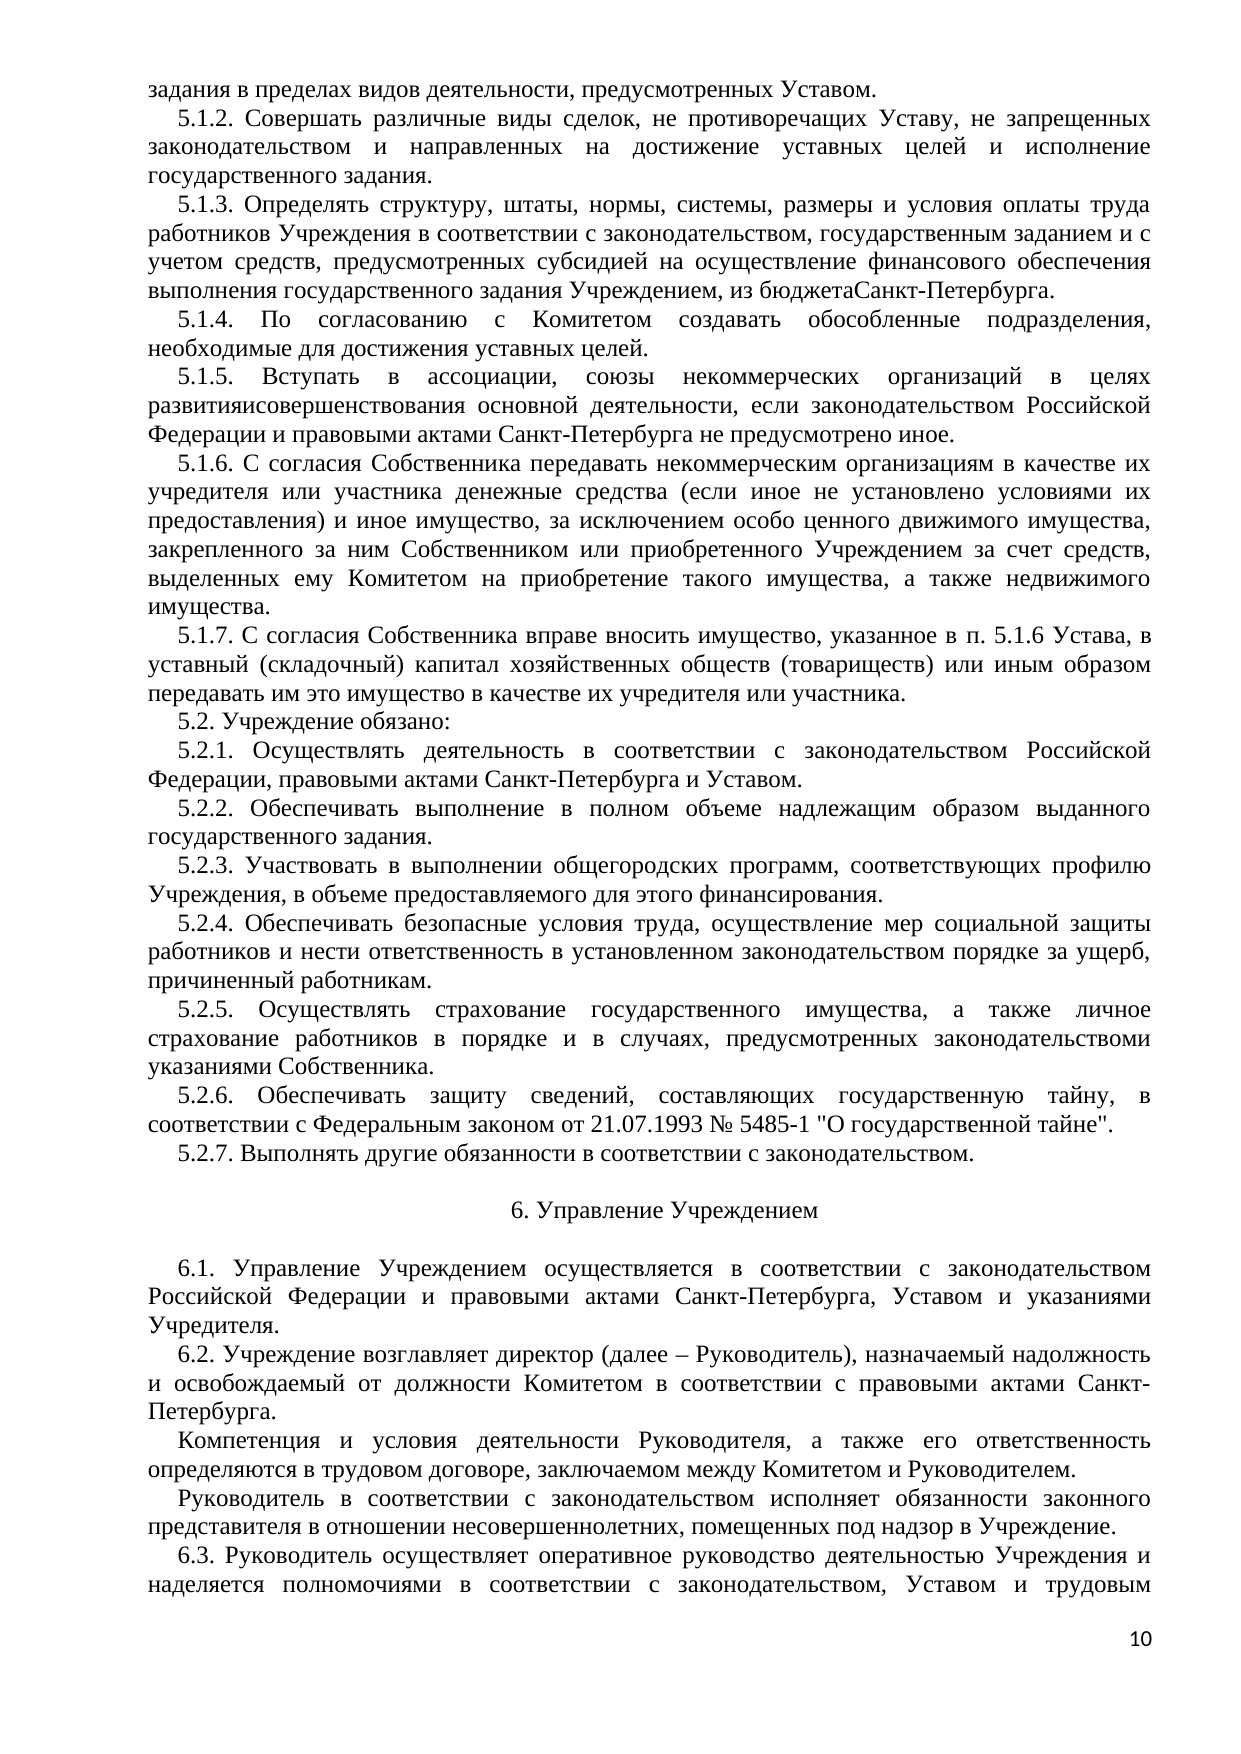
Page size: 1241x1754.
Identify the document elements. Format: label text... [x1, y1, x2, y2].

text 5.2.7. Выполнять другие обязанности в соответствии с законодательством. [148, 1138, 1152, 1166]
text 5.1.4. По согласованию с Комитетом создавать обособленные подразделения, необходимые для достижения уставных целей. [148, 304, 1152, 361]
text 5.2.3. Участвовать в выполнении общегородских программ, соответствующих профилю Учреждения, в объеме предоставляемого для этого финансирования. [148, 850, 1152, 908]
text 5.2. Учреждение обязано: [148, 706, 1152, 735]
text 5.2.5. Осуществлять страхование государственного имущества, а также личное страхование работников в порядке и в случаях, предусмотренных законодательствоми указаниями Собственника. [148, 994, 1152, 1080]
text 5.2.6. Обеспечивать защиту сведений, составляющих государственную тайну, в соответствии с Федеральным законом от 21.07.1993 № 5485-1 "О государственной тайне". [148, 1080, 1152, 1138]
text 5.1.3. Определять структуру, штаты, нормы, системы, размеры и условия оплаты труда работников Учреждения в соответствии с законодательством, государственным заданием и с учетом средств, предусмотренных субсидией на осуществление финансового обеспечения выполнения государственного задания Учреждением, из бюджетаСанкт-Петербурга. [148, 189, 1152, 304]
text 5.1.2. Совершать различные виды сделок, не противоречащих Уставу, не запрещенных законодательством и направленных на достижение уставных целей и исполнение государственного задания. [148, 103, 1152, 189]
text 6.1. Управление Учреждением осуществляется в соответствии с законодательством Российской Федерации и правовыми актами Санкт-Петербурга, Уставом и указаниями Учредителя. [148, 1253, 1152, 1339]
text 5.2.4. Обеспечивать безопасные условия труда, осуществление мер социальной защиты работников и нести ответственность в установленном законодательством порядке за ущерб, причиненный работникам. [148, 908, 1152, 994]
text 6.2. Учреждение возглавляет директор (далее – Руководитель), назначаемый надолжность и освобождаемый от должности Комитетом в соответствии с правовыми актами Санкт-Петербурга. [148, 1339, 1152, 1425]
text 6. Управление Учреждением [148, 1195, 1152, 1224]
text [148, 1540, 1152, 1598]
text 5.1.6. С согласия Собственника передавать некоммерческим организациям в качестве их учредителя или участника денежные средства (если иное не установлено условиями их предоставления) и иное имущество, за исключением особо ценного движимого имущества, закрепленного за ним Собственником или приобретенного Учреждением за счет средств, выделенных ему Комитетом на приобретение такого имущества, а также недвижимого имущества. [148, 448, 1152, 620]
text 5.1.7. С согласия Собственника вправе вносить имущество, указанное в п. 5.1.6 Устава, в уставный (складочный) капитал хозяйственных обществ (товариществ) или иным образом передавать им это имущество в качестве их учредителя или участника. [148, 620, 1152, 706]
text Компетенция и условия деятельности Руководителя, а также его ответственность определяются в трудовом договоре, заключаемом между Комитетом и Руководителем. [148, 1425, 1152, 1483]
text Руководитель в соответствии с законодательством исполняет обязанности законного представителя в отношении несовершеннолетних, помещенных под надзор в Учреждение. [148, 1483, 1152, 1540]
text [148, 74, 1152, 103]
text 5.1.5. Вступать в ассоциации, союзы некоммерческих организаций в целях развитияисовершенствования основной деятельности, если законодательством Российской Федерации и правовыми актами Санкт-Петербурга не предусмотрено иное. [148, 361, 1152, 448]
text 5.2.1. Осуществлять деятельность в соответствии с законодательством Российской Федерации, правовыми актами Санкт-Петербурга и Уставом. [148, 735, 1152, 793]
text 5.2.2. Обеспечивать выполнение в полном объеме надлежащим образом выданного государственного задания. [148, 793, 1152, 850]
